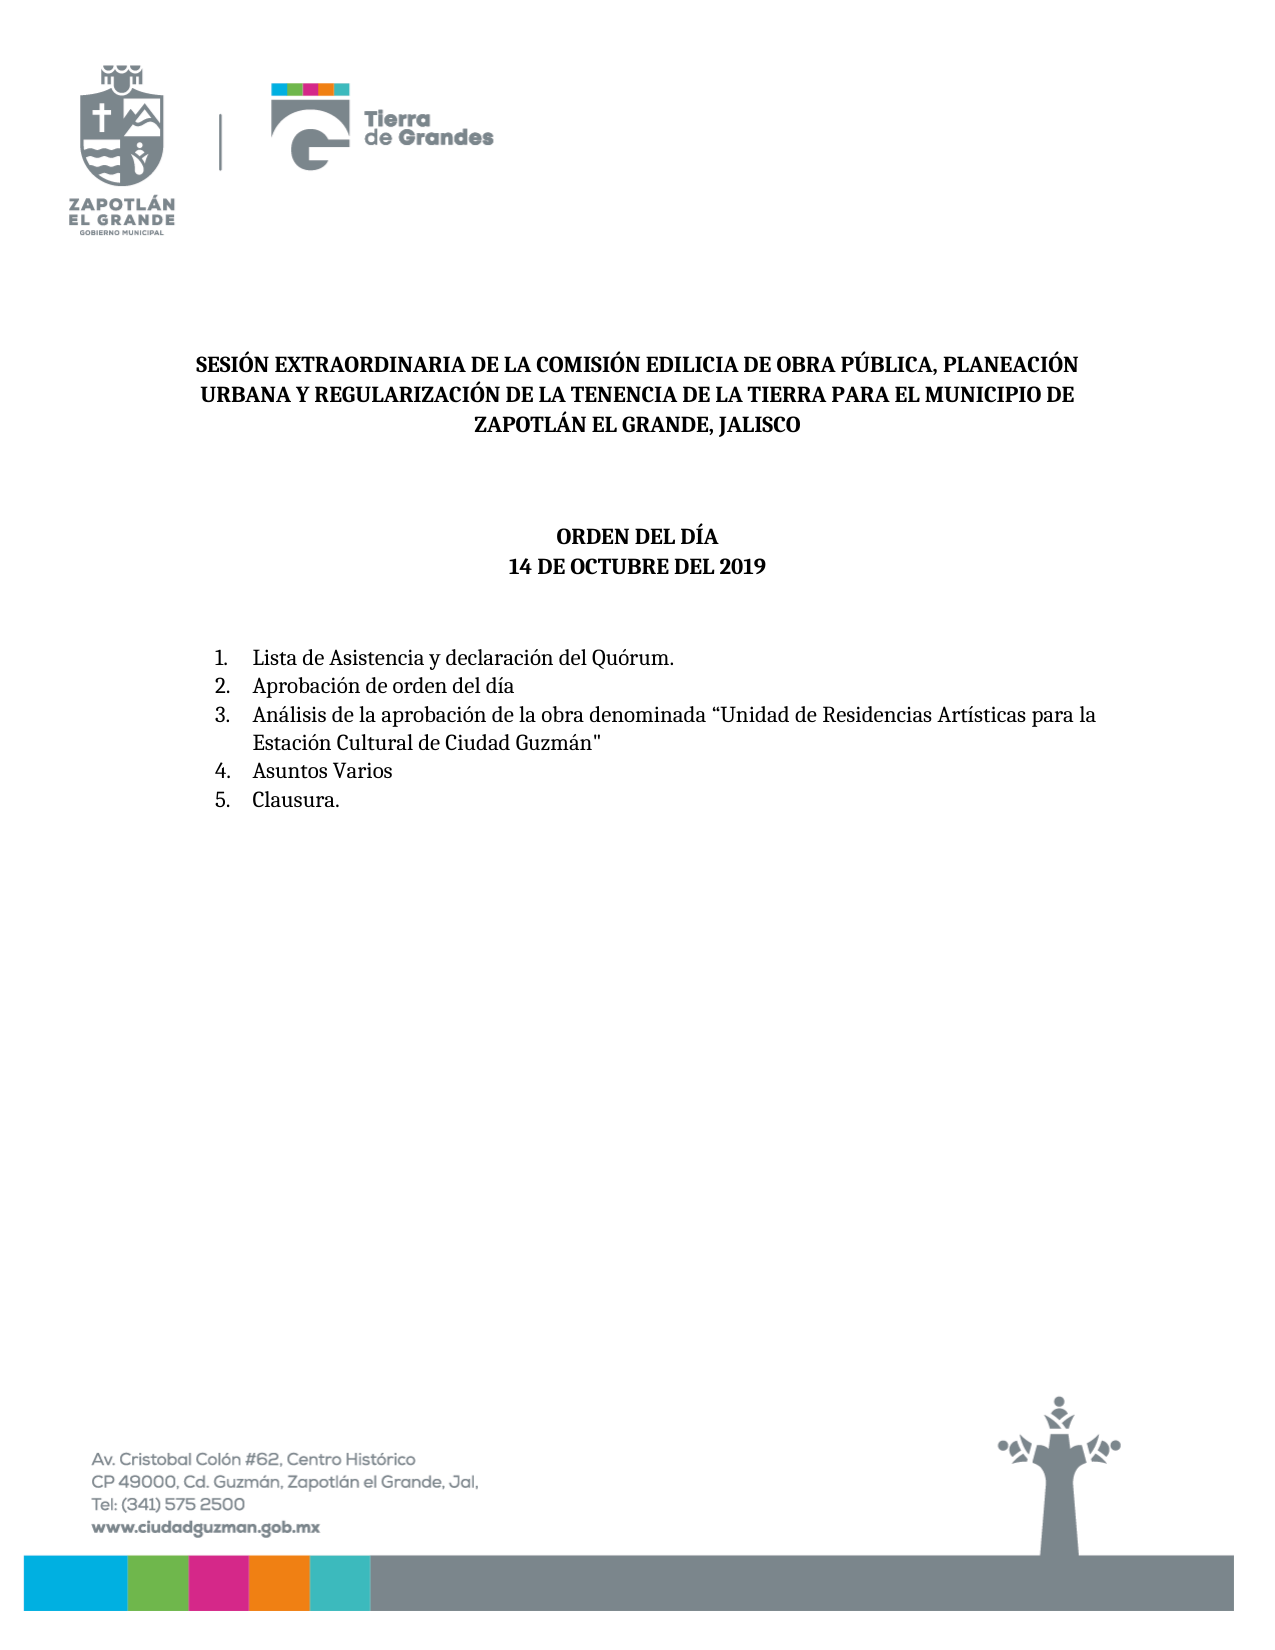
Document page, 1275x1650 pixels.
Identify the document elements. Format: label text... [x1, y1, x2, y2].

picture [0, 1375, 1271, 1650]
text SESIÓN EXTRAORDINARIA DE LA COMISIÓN EDILICIA DE OBRA PÚBLICA, PLANEACIÓN URBANA Y REGULARIZACIÓN DE LA TENENCIA DE LA TIERRA PARA EL MUNICIPIO DE ZAPOTLÁN EL GRANDE, JALISCO [177, 352, 1098, 438]
text 14 DE OCTUBRE DEL 2019 [177, 554, 1098, 580]
text ORDEN DEL DÍA [177, 524, 1098, 550]
list Asuntos Varios [215, 758, 1098, 784]
list Clausura. [215, 787, 1098, 813]
list Aprobación de orden del día [215, 673, 1098, 699]
list Lista de Asistencia y declaración del Quórum. [215, 644, 1098, 671]
list Análisis de la aprobación de la obra denominada “Unidad de Residencias Artísticas para la Estación Cultural de Ciudad Guzmán" [215, 701, 1098, 756]
picture [0, 5, 1270, 257]
